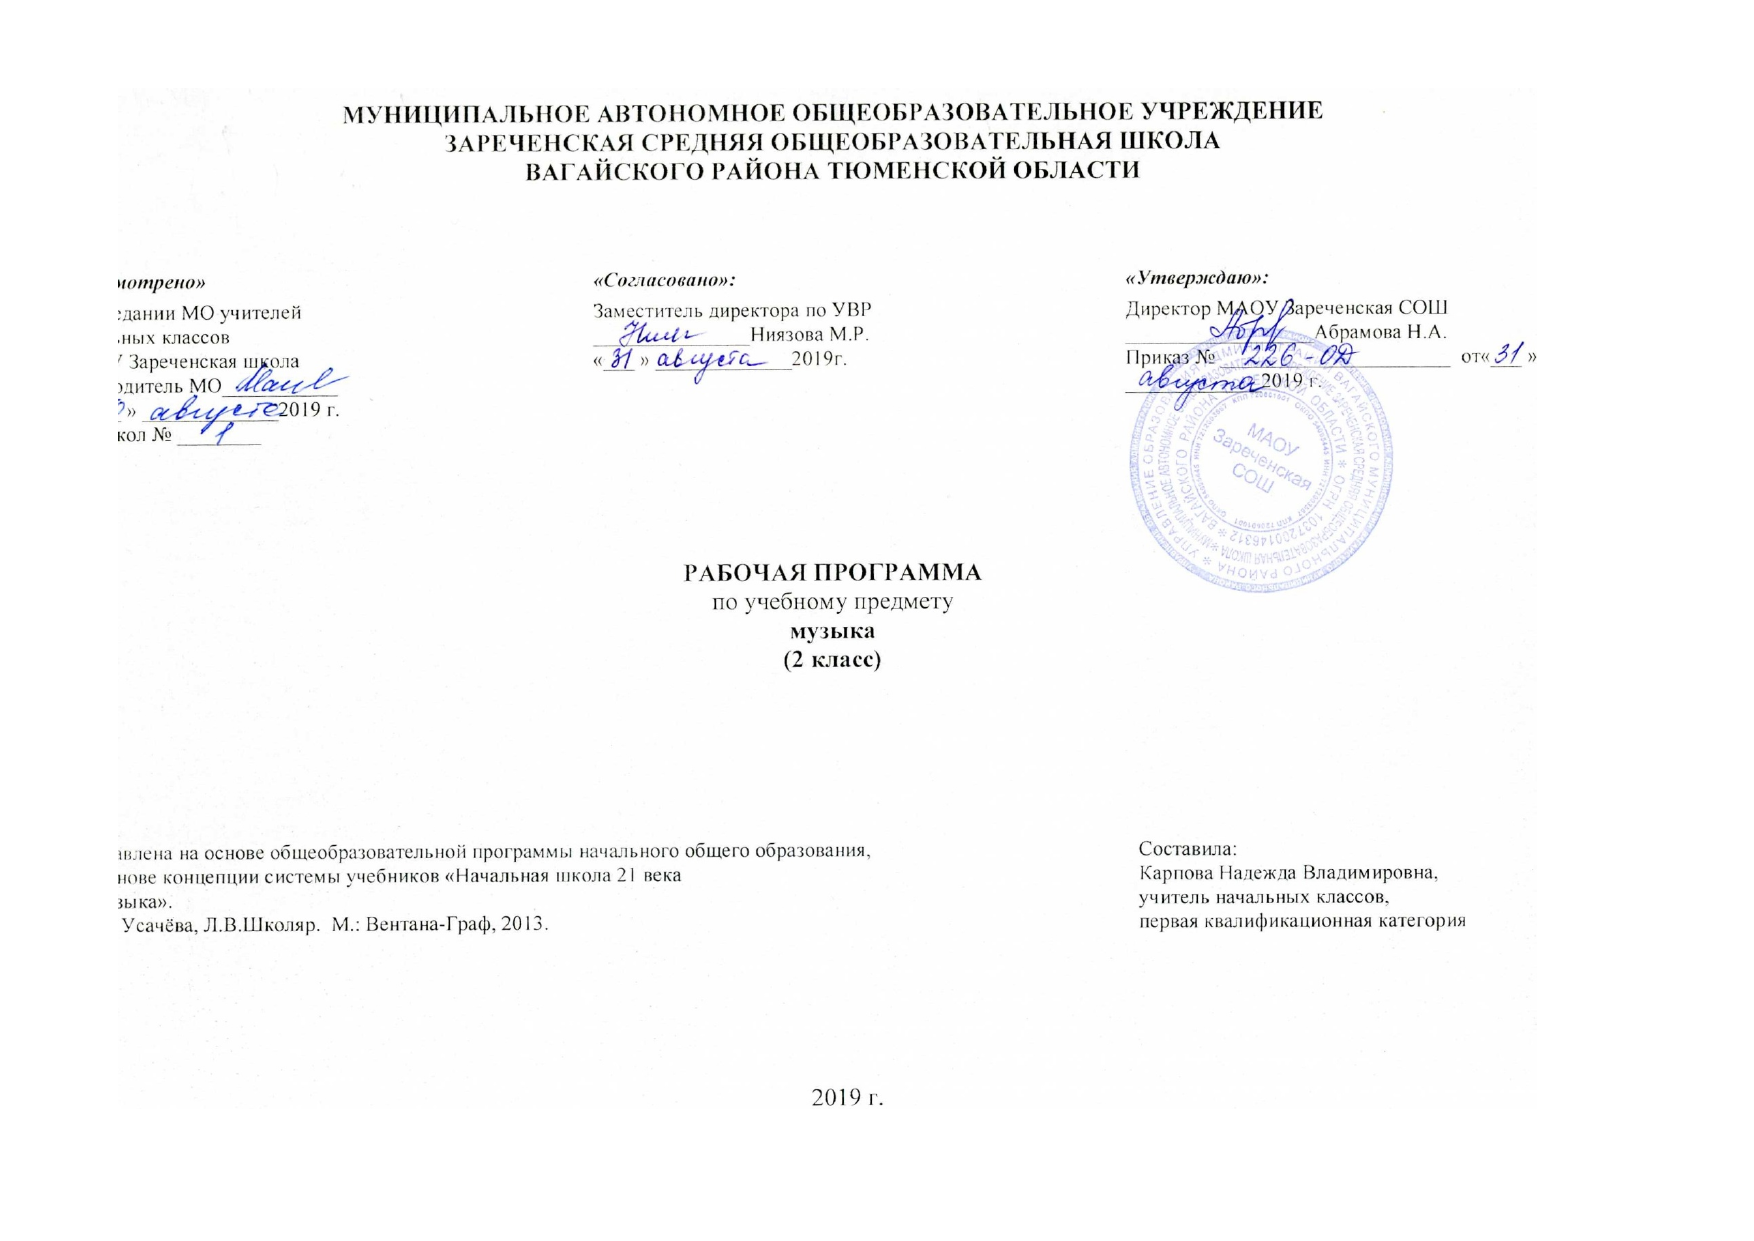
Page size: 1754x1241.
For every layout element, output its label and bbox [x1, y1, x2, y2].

picture [118, 88, 1537, 1109]
